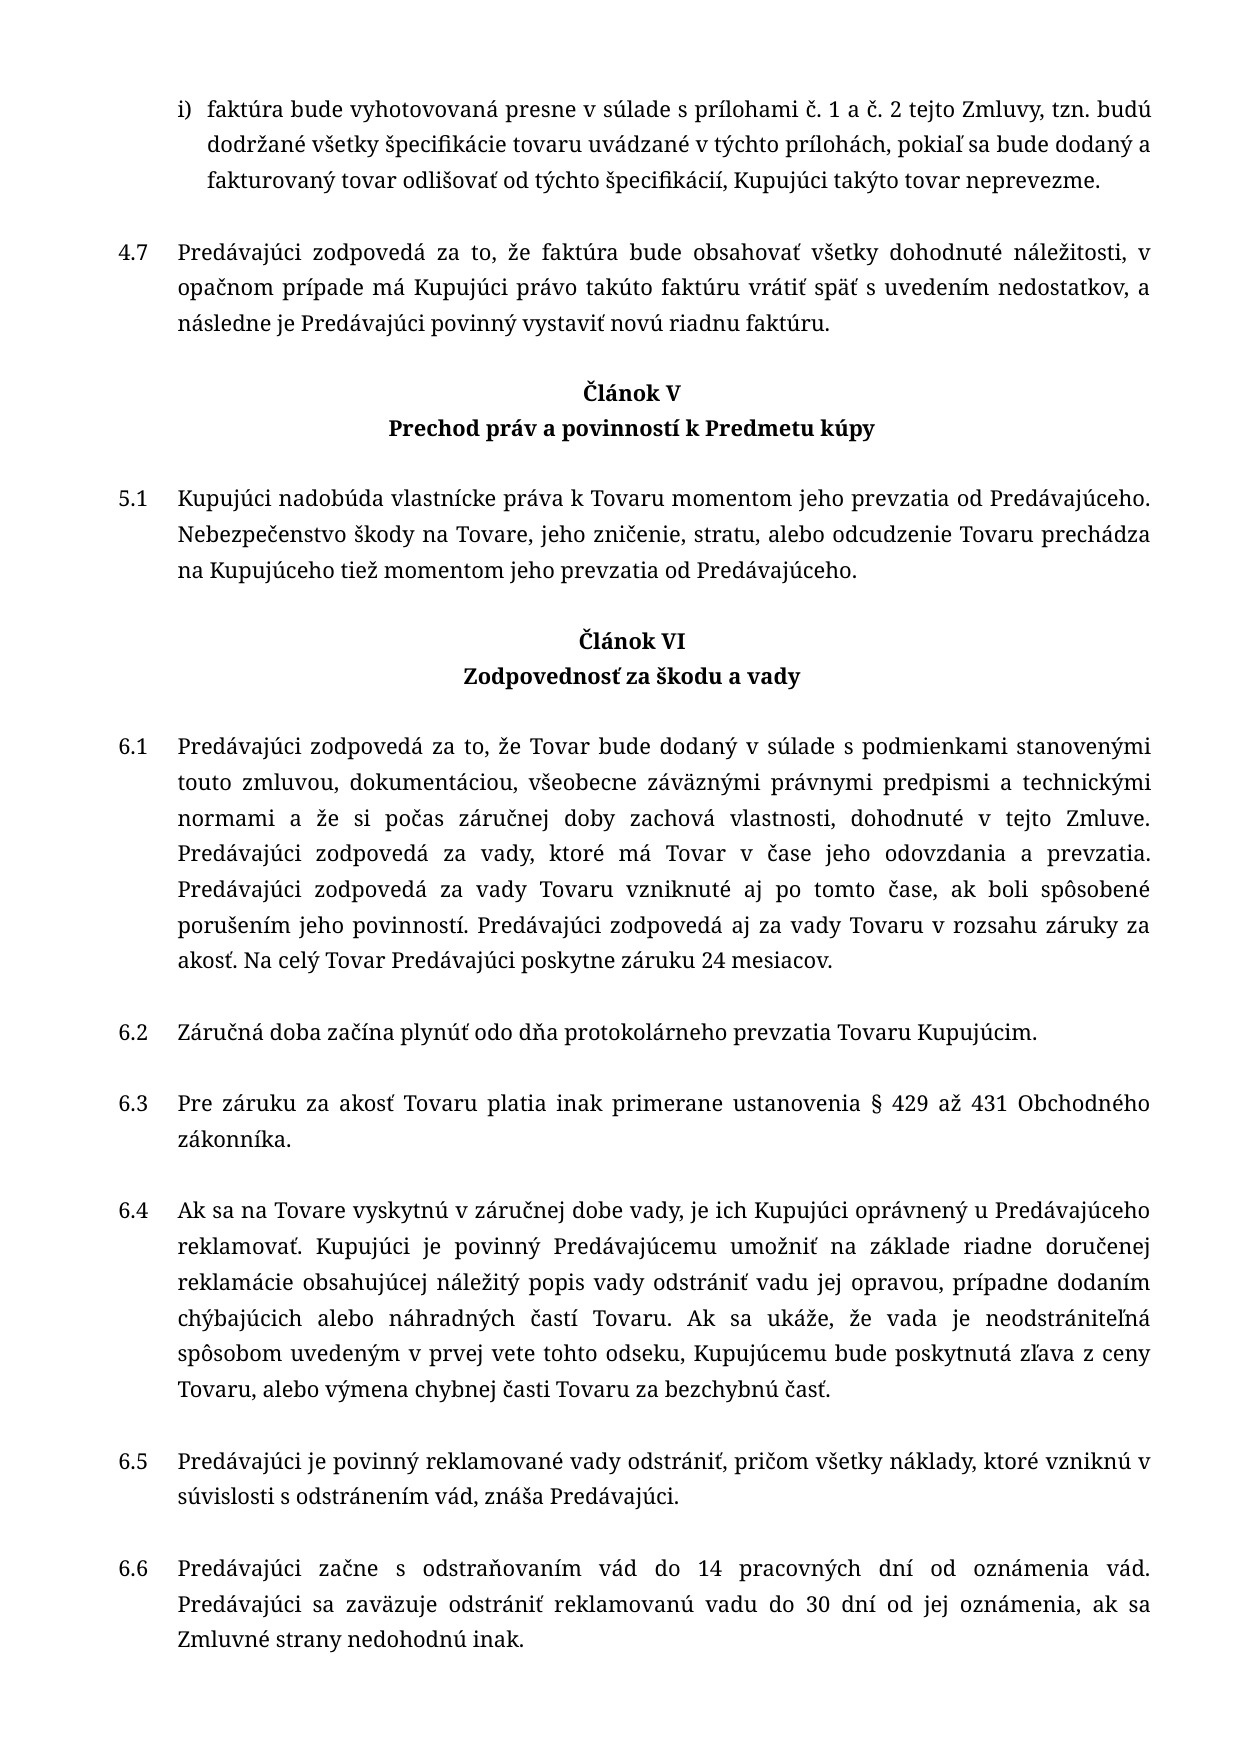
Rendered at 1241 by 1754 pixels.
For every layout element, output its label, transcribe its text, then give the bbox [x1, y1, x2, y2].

text 5.1 Kupujúci nadobúda vlastnícke práva k Tovaru momentom jeho prevzatia od Predávajúceho. Nebezpečenstvo škody na Tovare, jeho zničenie, stratu, alebo odcudzenie Tovaru prechádza na Kupujúceho tiež momentom jeho prevzatia od Predávajúceho. [118, 483, 1152, 584]
text 6.5 Predávajúci je povinný reklamované vady odstrániť, pričom všetky náklady, ktoré vzniknú v súvislosti s odstránením vád, znáša Predávajúci. [118, 1446, 1152, 1511]
text 6.3 Pre záruku za akosť Tovaru platia inak primerane ustanovenia § 429 až 431 Obchodného zákonníka. [118, 1088, 1152, 1154]
text 6.2 Záručná doba začína plynúť odo dňa protokolárneho prevzatia Tovaru Kupujúcim. [118, 1017, 1152, 1047]
text i) faktúra bude vyhotovovaná presne v súlade s prílohami č. 1 a č. 2 tejto Zmluvy, tzn. budú dodržané všetky špecifikácie tovaru uvádzané v týchto prílohách, pokiaľ sa bude dodaný a fakturovaný tovar odlišovať od týchto špecifikácií, Kupujúci takýto tovar neprevezme. [177, 94, 1152, 195]
text 6.4 Ak sa na Tovare vyskytnú v záručnej dobe vady, je ich Kupujúci oprávnený u Predávajúceho reklamovať. Kupujúci je povinný Predávajúcemu umožniť na základe riadne doručenej reklamácie obsahujúcej náležitý popis vady odstrániť vadu jej opravou, prípadne dodaním chýbajúcich alebo náhradných častí Tovaru. Ak sa ukáže, že vada je neodstrániteľná spôsobom uvedeným v prvej vete tohto odseku, Kupujúcemu bude poskytnutá zľava z ceny Tovaru, alebo výmena chybnej časti Tovaru za bezchybnú časť. [118, 1196, 1152, 1404]
text 4.7 Predávajúci zodpovedá za to, že faktúra bude obsahovať všetky dohodnuté náležitosti, v opačnom prípade má Kupujúci právo takúto faktúru vrátiť späť s uvedením nedostatkov, a následne je Predávajúci povinný vystaviť novú riadnu faktúru. [118, 237, 1152, 338]
text Zodpovednosť za škodu a vady [118, 661, 1145, 691]
text 6.1 Predávajúci zodpovedá za to, že Tovar bude dodaný v súlade s podmienkami stanovenými touto zmluvou, dokumentáciou, všeobecne záväznými právnymi predpismi a technickými normami a že si počas záručnej doby zachová vlastnosti, dohodnuté v tejto Zmluve. Predávajúci zodpovedá za vady, ktoré má Tovar v čase jeho odovzdania a prevzatia. Predávajúci zodpovedá za vady Tovaru vzniknuté aj po tomto čase, ak boli spôsobené porušením jeho povinností. Predávajúci zodpovedá aj za vady Tovaru v rozsahu záruky za akosť. Na celý Tovar Predávajúci poskytne záruku 24 mesiacov. [118, 731, 1152, 975]
text Článok V [118, 378, 1145, 408]
text 6.6 Predávajúci začne s odstraňovaním vád do 14 pracovných dní od oznámenia vád. Predávajúci sa zaväzuje odstrániť reklamovanú vadu do 30 dní od jej oznámenia, ak sa Zmluvné strany nedohodnú inak. [118, 1553, 1152, 1654]
text Článok VI [118, 626, 1145, 656]
text Prechod práv a povinností k Predmetu kúpy [118, 413, 1145, 443]
